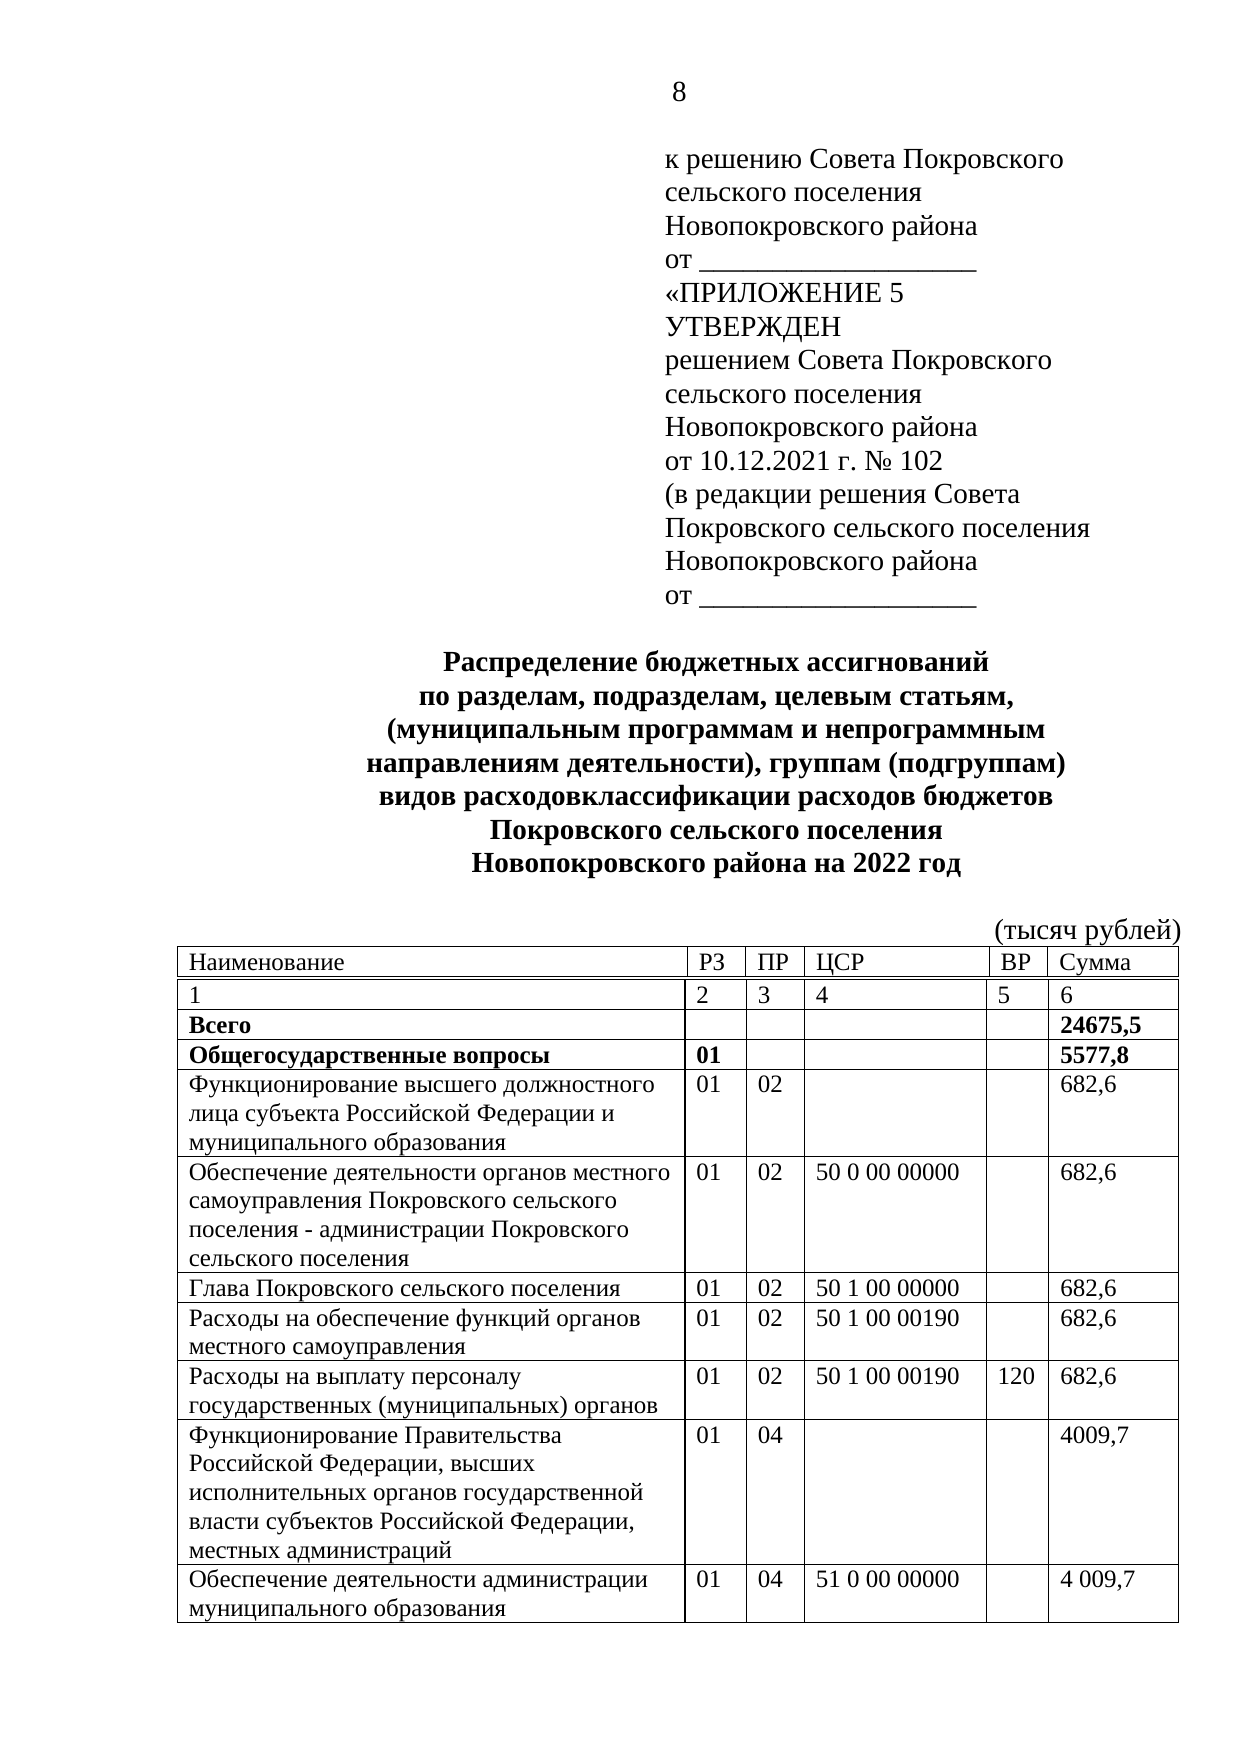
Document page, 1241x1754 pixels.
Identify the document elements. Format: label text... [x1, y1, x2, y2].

table_cell 01 [686, 1361, 746, 1419]
table_cell 682,6 [1049, 1303, 1178, 1360]
table_cell 01 [686, 1420, 746, 1563]
table_cell [987, 1070, 1048, 1156]
table_cell 50 0 00 00000 [805, 1157, 986, 1272]
table_cell 4009,7 [1049, 1420, 1178, 1563]
text Покровского сельского поселения [177, 510, 1181, 543]
text сельского поселения [664, 174, 1181, 208]
text (тысяч рублей) [177, 912, 1181, 946]
table_cell 02 [747, 1157, 804, 1272]
text Покровского сельского поселения [177, 812, 1181, 845]
table_cell 50 1 00 00190 [805, 1303, 986, 1360]
text (в редакции решения Совета [177, 476, 1181, 510]
text по разделам, подразделам, целевым статьям, [177, 678, 1181, 711]
table_cell [987, 1273, 1048, 1302]
text решением Совета Покровского [177, 342, 1181, 376]
table_cell 51 0 00 00000 [805, 1565, 986, 1622]
table_cell 682,6 [1049, 1273, 1178, 1302]
table_cell [805, 1040, 986, 1068]
table_cell Глава Покровского сельского поселения [178, 1273, 684, 1302]
table_cell 01 [686, 1070, 746, 1156]
table_cell 02 [747, 1273, 804, 1302]
text Новопокровского района [664, 208, 1181, 242]
table_header Сумма [1048, 947, 1178, 976]
text УТВЕРЖДЕН [177, 309, 1181, 342]
table_cell 120 [987, 1361, 1048, 1419]
table_cell Функционирование высшего должностного лица субъекта Российской Федерации и муниципального образования [178, 1070, 684, 1156]
table_cell Расходы на обеспечение функций органов местного самоуправления [178, 1303, 684, 1360]
table_cell [805, 1420, 986, 1563]
table_header ВР [990, 947, 1047, 976]
text Новопокровского района [177, 543, 1181, 577]
table_cell 50 1 00 00000 [805, 1273, 986, 1302]
table_cell [987, 1420, 1048, 1563]
text от ___________________ [664, 242, 1181, 275]
table_cell 4 009,7 [1049, 1565, 1178, 1622]
table_cell 04 [747, 1565, 804, 1622]
table_cell 01 [686, 1565, 746, 1622]
table_cell 01 [686, 1157, 746, 1272]
table_cell 682,6 [1049, 1361, 1178, 1419]
table_header 4 [805, 980, 986, 1009]
table_header ЦСР [805, 947, 989, 976]
table_cell 01 [686, 1040, 746, 1068]
text от ___________________ [177, 577, 1181, 611]
table_header 3 [747, 980, 804, 1009]
text сельского поселения [177, 376, 1181, 409]
text Новопокровского района на 2022 год [177, 845, 1181, 879]
table_cell 01 [686, 1273, 746, 1302]
table_cell 02 [747, 1303, 804, 1360]
table_cell [805, 1010, 986, 1039]
table_cell 50 1 00 00190 [805, 1361, 986, 1419]
text видов расходовклассификации расходов бюджетов [177, 778, 1181, 812]
table_cell [987, 1565, 1048, 1622]
table_cell 682,6 [1049, 1070, 1178, 1156]
table_cell [987, 1010, 1048, 1039]
table_cell 5577,8 [1049, 1040, 1178, 1068]
table_cell [987, 1040, 1048, 1068]
table_cell 02 [747, 1361, 804, 1419]
table_header Наименование [178, 947, 687, 976]
text «ПРИЛОЖЕНИЕ 5 [177, 275, 1181, 309]
table_cell 24675,5 [1049, 1010, 1178, 1039]
table_cell [987, 1303, 1048, 1360]
table_cell 01 [686, 1303, 746, 1360]
table_header РЗ [688, 947, 745, 976]
table_cell Общегосударственные вопросы [178, 1040, 684, 1068]
table_cell 02 [747, 1070, 804, 1156]
table_cell 682,6 [1049, 1157, 1178, 1272]
table_header 1 [178, 980, 684, 1009]
table_cell [805, 1070, 986, 1156]
table_cell Обеспечение деятельности администрации муниципального образования [178, 1565, 684, 1622]
table_header 6 [1049, 980, 1178, 1009]
table_cell 04 [747, 1420, 804, 1563]
text направлениям деятельности), группам (подгруппам) [177, 745, 1181, 778]
table_cell Функционирование Правительства Российской Федерации, высших исполнительных органов государственной власти субъектов Российской Федерации, местных администраций [178, 1420, 684, 1563]
table_cell [686, 1010, 746, 1039]
table_header 2 [686, 980, 746, 1009]
table_cell Всего [178, 1010, 684, 1039]
text к решению Совета Покровского [664, 141, 1181, 174]
table_cell [987, 1157, 1048, 1272]
table_cell Расходы на выплату персоналу государственных (муниципальных) органов [178, 1361, 684, 1419]
table_cell [747, 1010, 804, 1039]
table_header ПР [746, 947, 804, 976]
table_cell [747, 1040, 804, 1068]
text Новопокровского района [177, 409, 1181, 443]
table_cell Обеспечение деятельности органов местного самоуправления Покровского сельского поселения - администрации Покровского сельского поселения [178, 1157, 684, 1272]
table_header 5 [987, 980, 1048, 1009]
text (муниципальным программам и непрограммным [177, 711, 1181, 745]
text от 10.12.2021 г. № 102 [177, 443, 1181, 476]
text Распределение бюджетных ассигнований [177, 644, 1181, 678]
